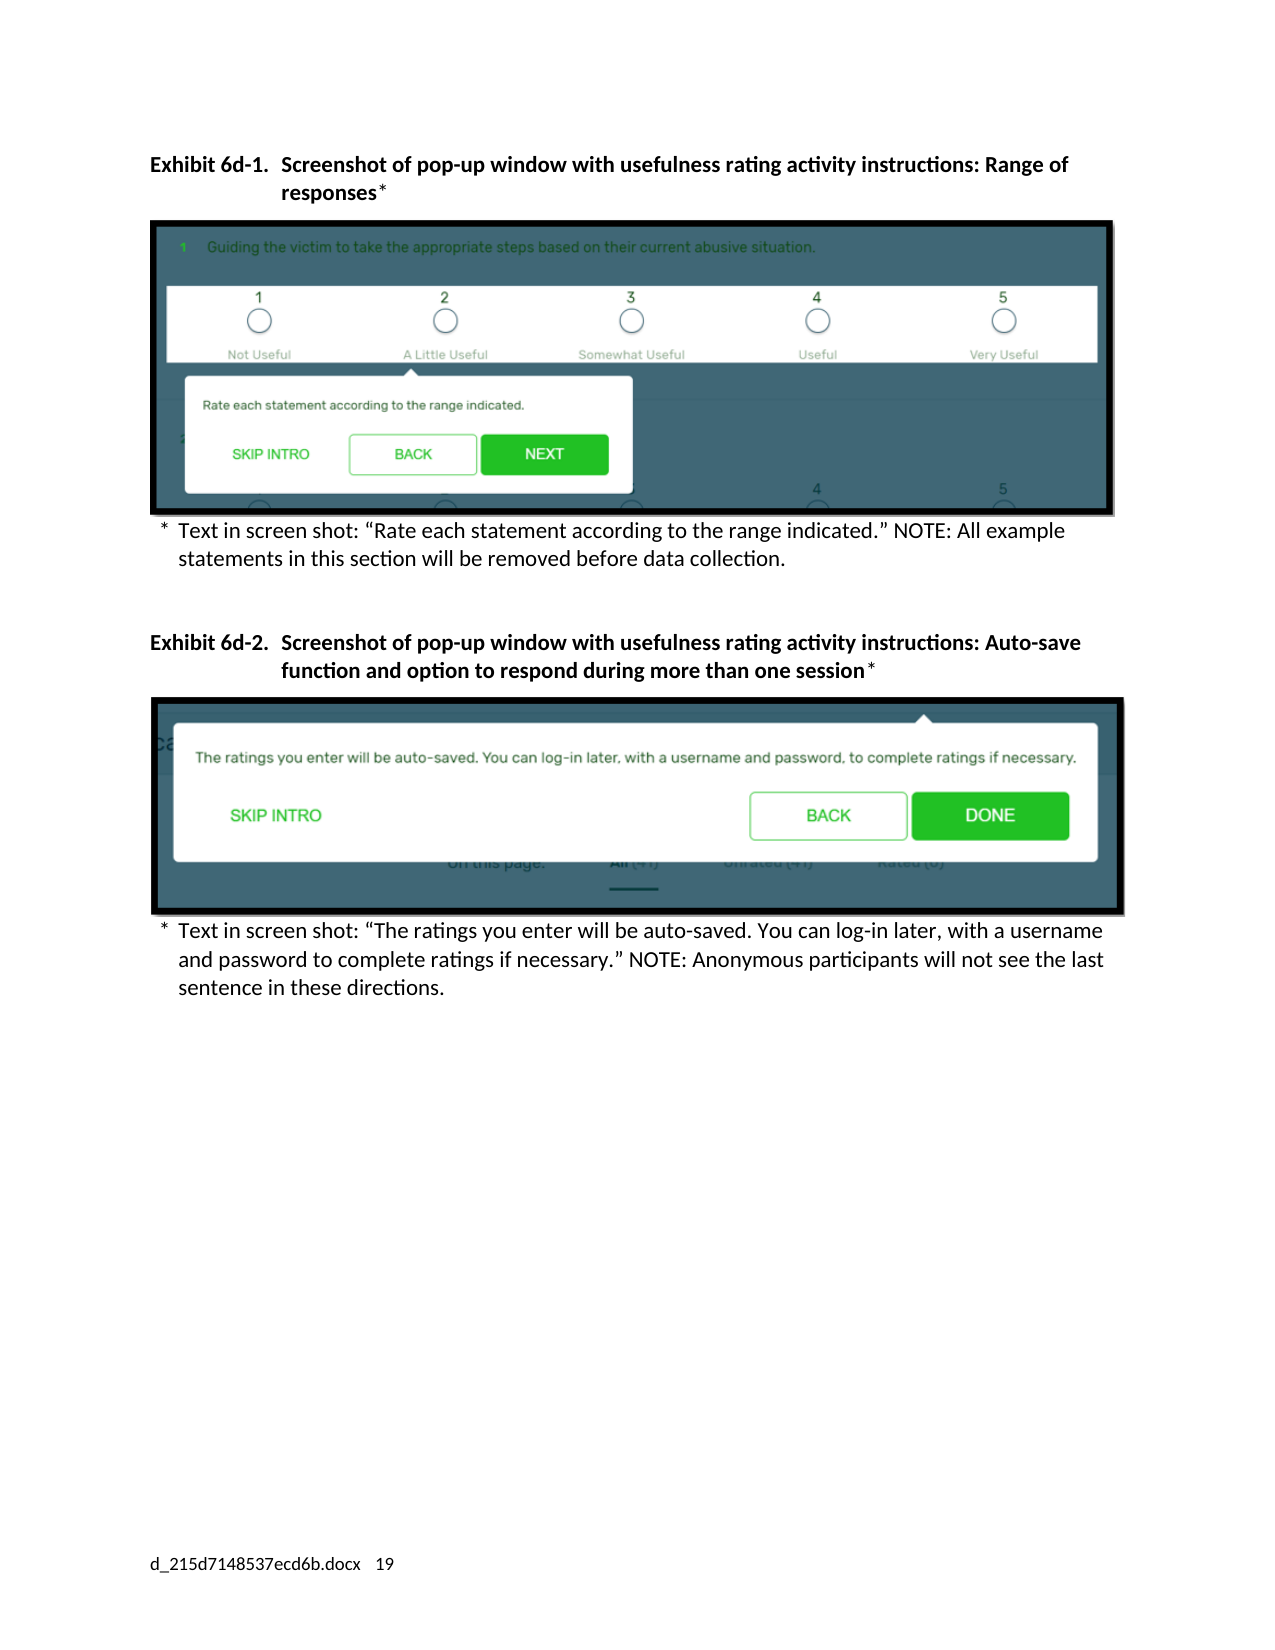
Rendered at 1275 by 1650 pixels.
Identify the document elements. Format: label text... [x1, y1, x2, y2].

subtitle Exhibit 6d-2. Screenshot of pop-up window with usefulness rating activity instructions: Auto-save function and option to respond during more than one session* [150, 628, 1125, 684]
text * Text in screen shot: “Rate each statement according to the range indicated.” NOTE: All example statements in this section will be removed before data collection. [159, 516, 1125, 572]
subtitle Exhibit 6d-1. Screenshot of pop-up window with usefulness rating activity instructions: Range of responses* [150, 150, 1125, 206]
picture [150, 218, 1115, 517]
text * Text in screen shot: “The ratings you enter will be auto-saved. You can log-in later, with a username and password to complete ratings if necessary.” NOTE: Anonymous participants will not see the last sentence in these directions. [159, 917, 1125, 1001]
picture [150, 696, 1125, 917]
